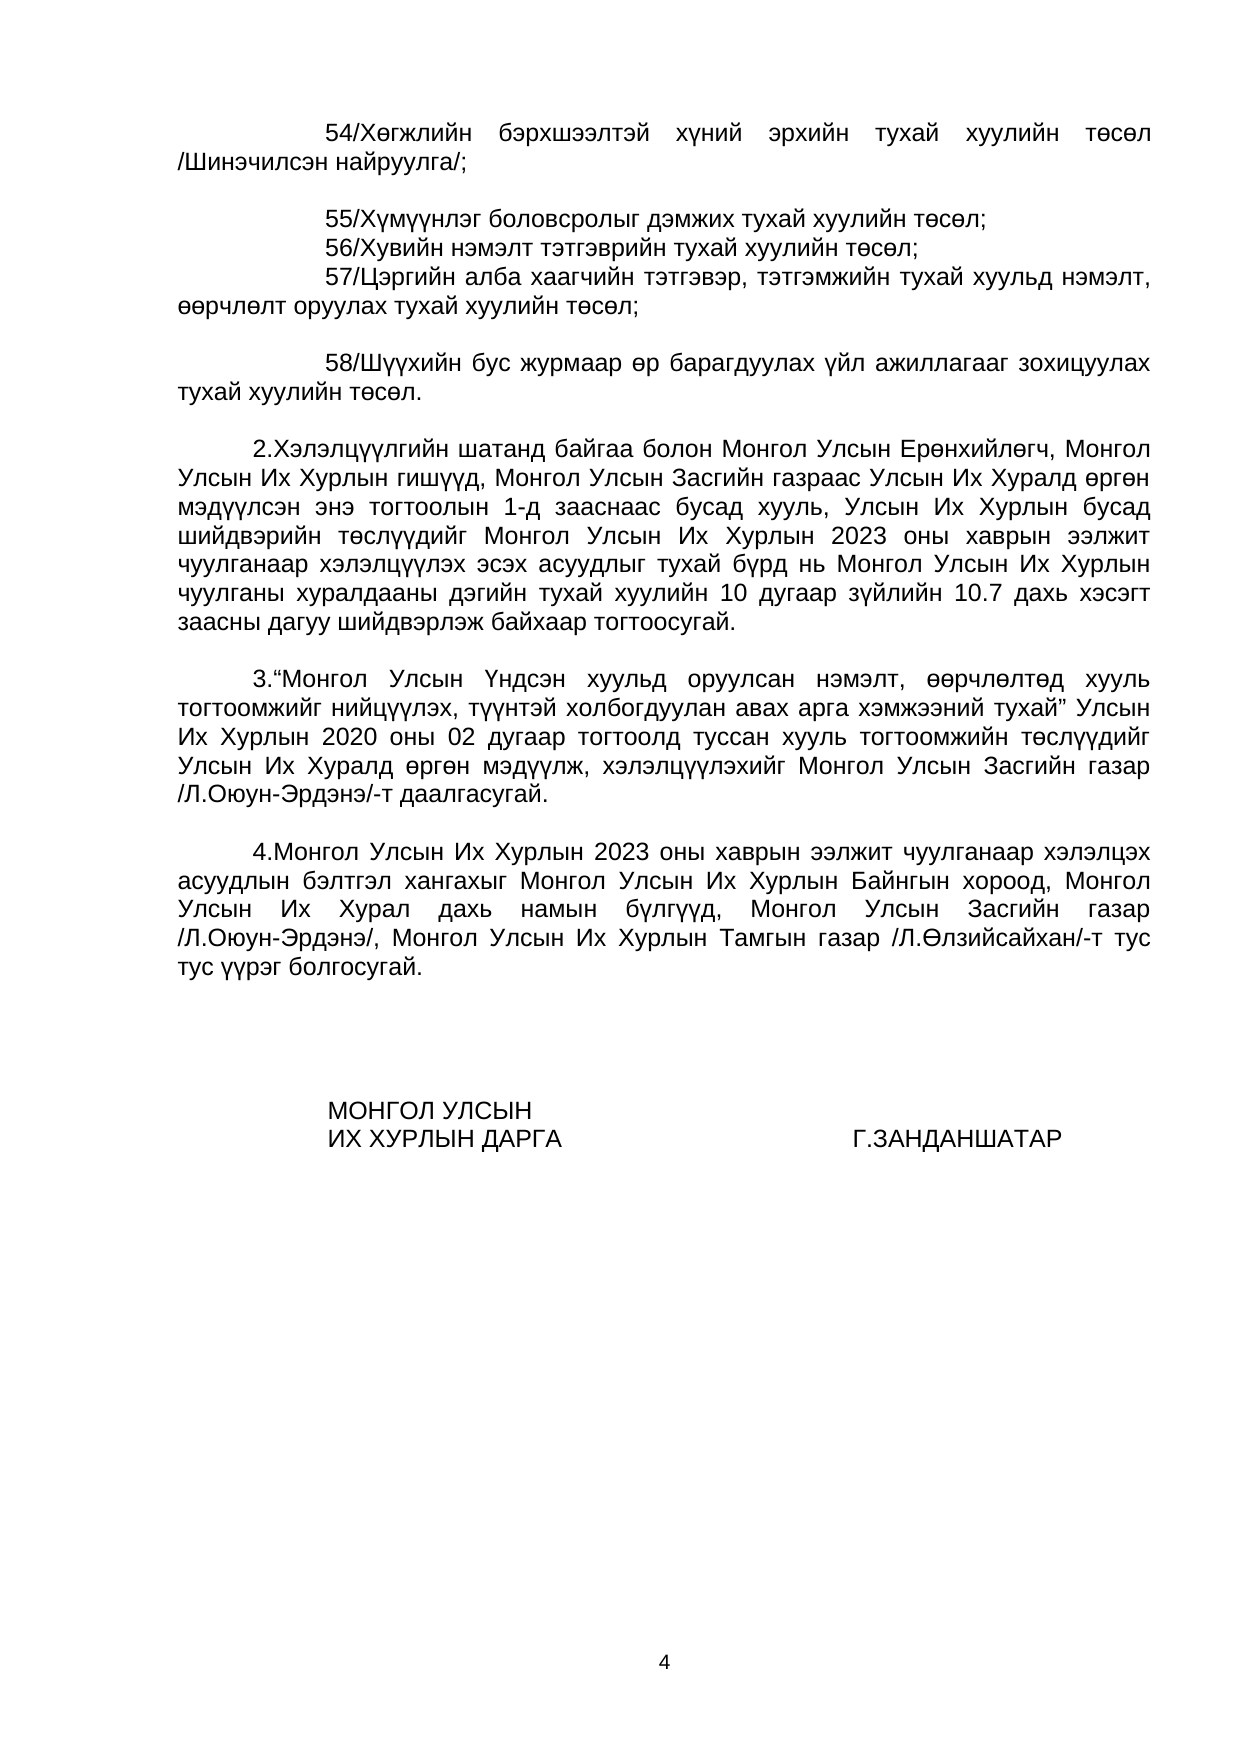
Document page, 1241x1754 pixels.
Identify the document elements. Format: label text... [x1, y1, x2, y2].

text МОНГОЛ УЛСЫН [177, 1096, 1152, 1124]
text 2.Хэлэлцүүлгийн шатанд байгаа болон Монгол Улсын Ерөнхийлөгч, Монгол Улсын Их Хурлын гишүүд, Монгол Улсын Засгийн газраас Улсын Их Хуралд өргөн мэдүүлсэн энэ тогтоолын 1-д зааснаас бусад хууль, Улсын Их Хурлын бусад шийдвэрийн төслүүдийг Монгол Улсын Их Хурлын 2023 оны хаврын ээлжит чуулганаар хэлэлцүүлэх эсэх асуудлыг тухай бүрд нь Монгол Улсын Их Хурлын чуулганы хуралдааны дэгийн тухай хуулийн 10 дугаар зүйлийн 10.7 дахь хэсэгт заасны дагуу шийдвэрлэж байхаар тогтоосугай. [177, 434, 1152, 636]
text 54/Хөгжлийн бэрхшээлтэй хүний эрхийн тухай хуулийн төсөл /Шинэчилсэн найруулга/; [177, 118, 1152, 176]
text 3.“Монгол Улсын Үндсэн хуульд оруулсан нэмэлт, өөрчлөлтөд хууль тогтоомжийг нийцүүлэх, түүнтэй холбогдуулан авах арга хэмжээний тухай” Улсын Их Хурлын 2020 оны 02 дугаар тогтоолд туссан хууль тогтоомжийн төслүүдийг Улсын Их Хуралд өргөн мэдүүлж, хэлэлцүүлэхийг Монгол Улсын Засгийн газар /Л.Оюун-Эрдэнэ/-т даалгасугай. [177, 664, 1152, 808]
text 4.Монгол Улсын Их Хурлын 2023 оны хаврын ээлжит чуулганаар хэлэлцэх асуудлын бэлтгэл хангахыг Монгол Улсын Их Хурлын Байнгын хороод, Монгол Улсын Их Хурал дахь намын бүлгүүд, Монгол Улсын Засгийн газар /Л.Оюун-Эрдэнэ/, Монгол Улсын Их Хурлын Тамгын газар /Л.Өлзийсайхан/-т тус тус үүрэг болгосугай. [177, 837, 1152, 981]
text 58/Шүүхийн бус журмаар өр барагдуулах үйл ажиллагааг зохицуулах тухай хуулийн төсөл. [177, 348, 1152, 406]
text ИХ ХУРЛЫН ДАРГА Г.ЗАНДАНШАТАР [177, 1124, 1152, 1153]
text 56/Хувийн нэмэлт тэтгэврийн тухай хуулийн төсөл; [177, 233, 1152, 262]
text 55/Хүмүүнлэг боловсролыг дэмжих тухай хуулийн төсөл; [177, 204, 1152, 233]
text 57/Цэргийн алба хаагчийн тэтгэвэр, тэтгэмжийн тухай хуульд нэмэлт, өөрчлөлт оруулах тухай хуулийн төсөл; [177, 262, 1152, 319]
